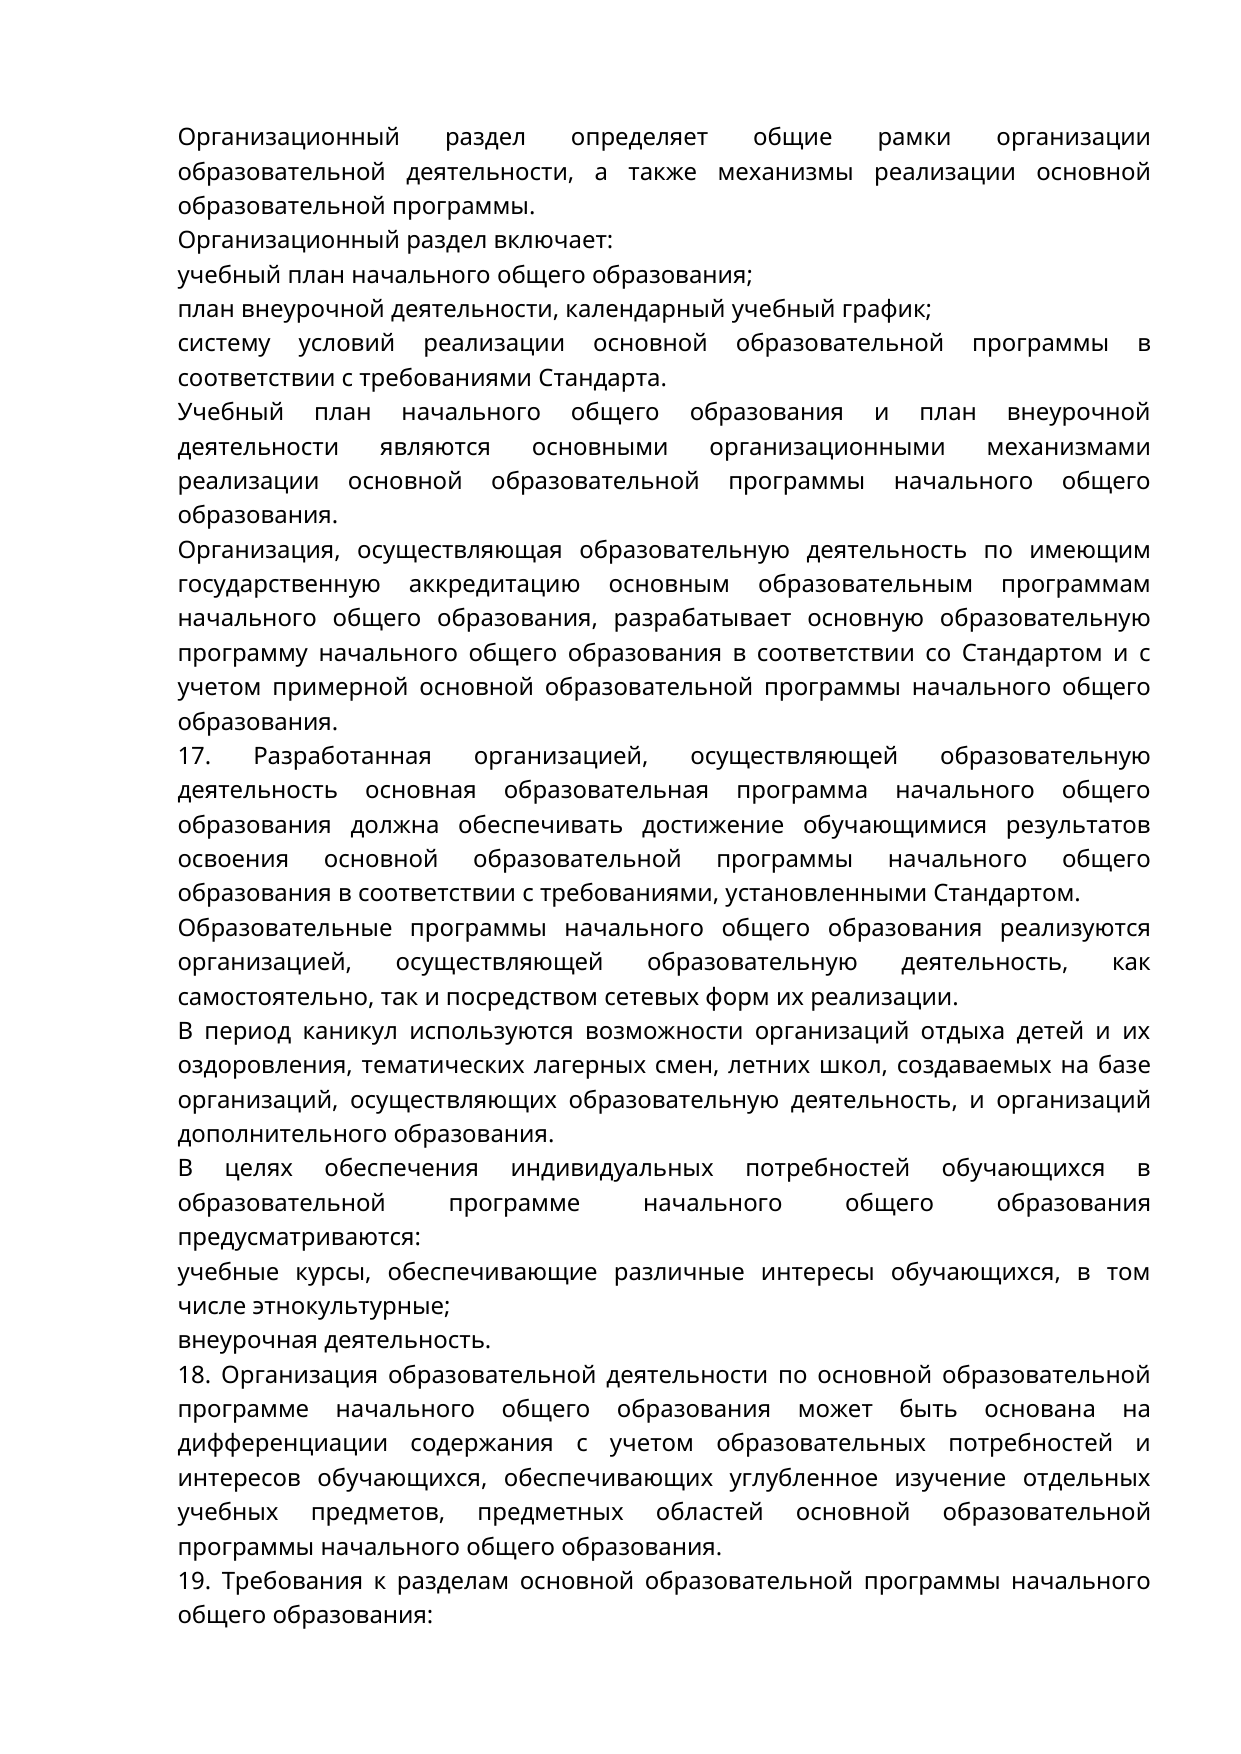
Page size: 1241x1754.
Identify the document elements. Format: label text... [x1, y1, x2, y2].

text В целях обеспечения индивидуальных потребностей обучающихся в образовательной программе начального общего образования предусматриваются: [177, 1149, 1152, 1252]
text учебные курсы, обеспечивающие различные интересы обучающихся, в том числе этнокультурные; [177, 1252, 1152, 1321]
text Организация, осуществляющая образовательную деятельность по имеющим государственную аккредитацию основным образовательным программам начального общего образования, разрабатывает основную образовательную программу начального общего образования в соответствии со Стандартом и с учетом примерной основной образовательной программы начального общего образования. [177, 531, 1152, 737]
text 19. Требования к разделам основной образовательной программы начального общего образования: [177, 1562, 1152, 1631]
text внеурочная деятельность. [177, 1321, 1152, 1356]
text систему условий реализации основной образовательной программы в соответствии с требованиями Стандарта. [177, 324, 1152, 393]
text учебный план начального общего образования; [177, 256, 1152, 290]
text Учебный план начального общего образования и план внеурочной деятельности являются основными организационными механизмами реализации основной образовательной программы начального общего образования. [177, 393, 1152, 531]
text план внеурочной деятельности, календарный учебный график; [177, 290, 1152, 324]
text Организационный раздел определяет общие рамки организации образовательной деятельности, а также механизмы реализации основной образовательной программы. [177, 118, 1152, 221]
text 17. Разработанная организацией, осуществляющей образовательную деятельность основная образовательная программа начального общего образования должна обеспечивать достижение обучающимися результатов освоения основной образовательной программы начального общего образования в соответствии с требованиями, установленными Стандартом. [177, 737, 1152, 909]
text Организационный раздел включает: [177, 221, 1152, 256]
text 18. Организация образовательной деятельности по основной образовательной программе начального общего образования может быть основана на дифференциации содержания с учетом образовательных потребностей и интересов обучающихся, обеспечивающих углубленное изучение отдельных учебных предметов, предметных областей основной образовательной программы начального общего образования. [177, 1356, 1152, 1562]
text Образовательные программы начального общего образования реализуются организацией, осуществляющей образовательную деятельность, как самостоятельно, так и посредством сетевых форм их реализации. [177, 909, 1152, 1012]
text В период каникул используются возможности организаций отдыха детей и их оздоровления, тематических лагерных смен, летних школ, создаваемых на базе организаций, осуществляющих образовательную деятельность, и организаций дополнительного образования. [177, 1012, 1152, 1149]
